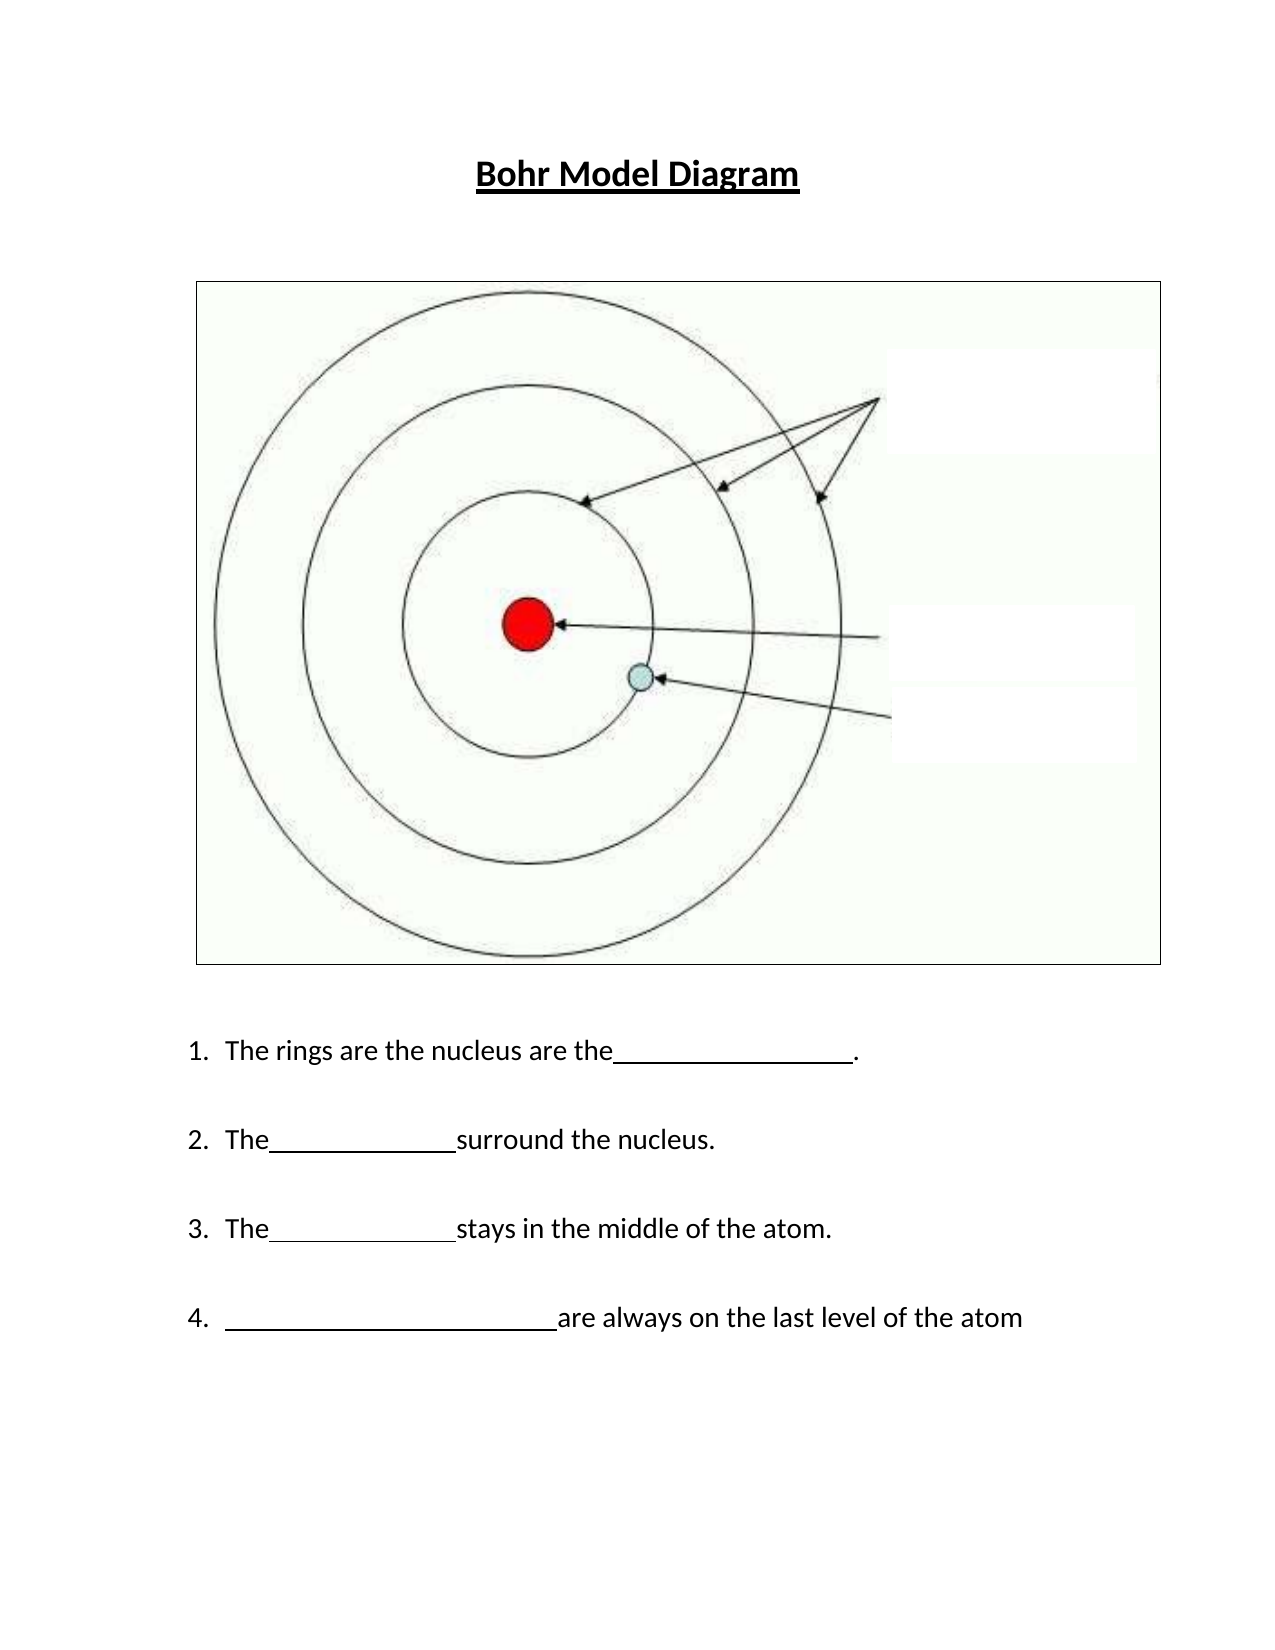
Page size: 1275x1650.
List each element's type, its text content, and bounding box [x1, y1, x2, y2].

list are always on the last level of the atom [187, 1299, 1171, 1335]
list The rings are the nucleus are the . [187, 1032, 1171, 1068]
text Bohr Model Diagram [475, 150, 1148, 196]
list The stays in the middle of the atom. [187, 1210, 1171, 1246]
picture [197, 282, 1160, 964]
list The surround the nucleus. [187, 1121, 1171, 1157]
